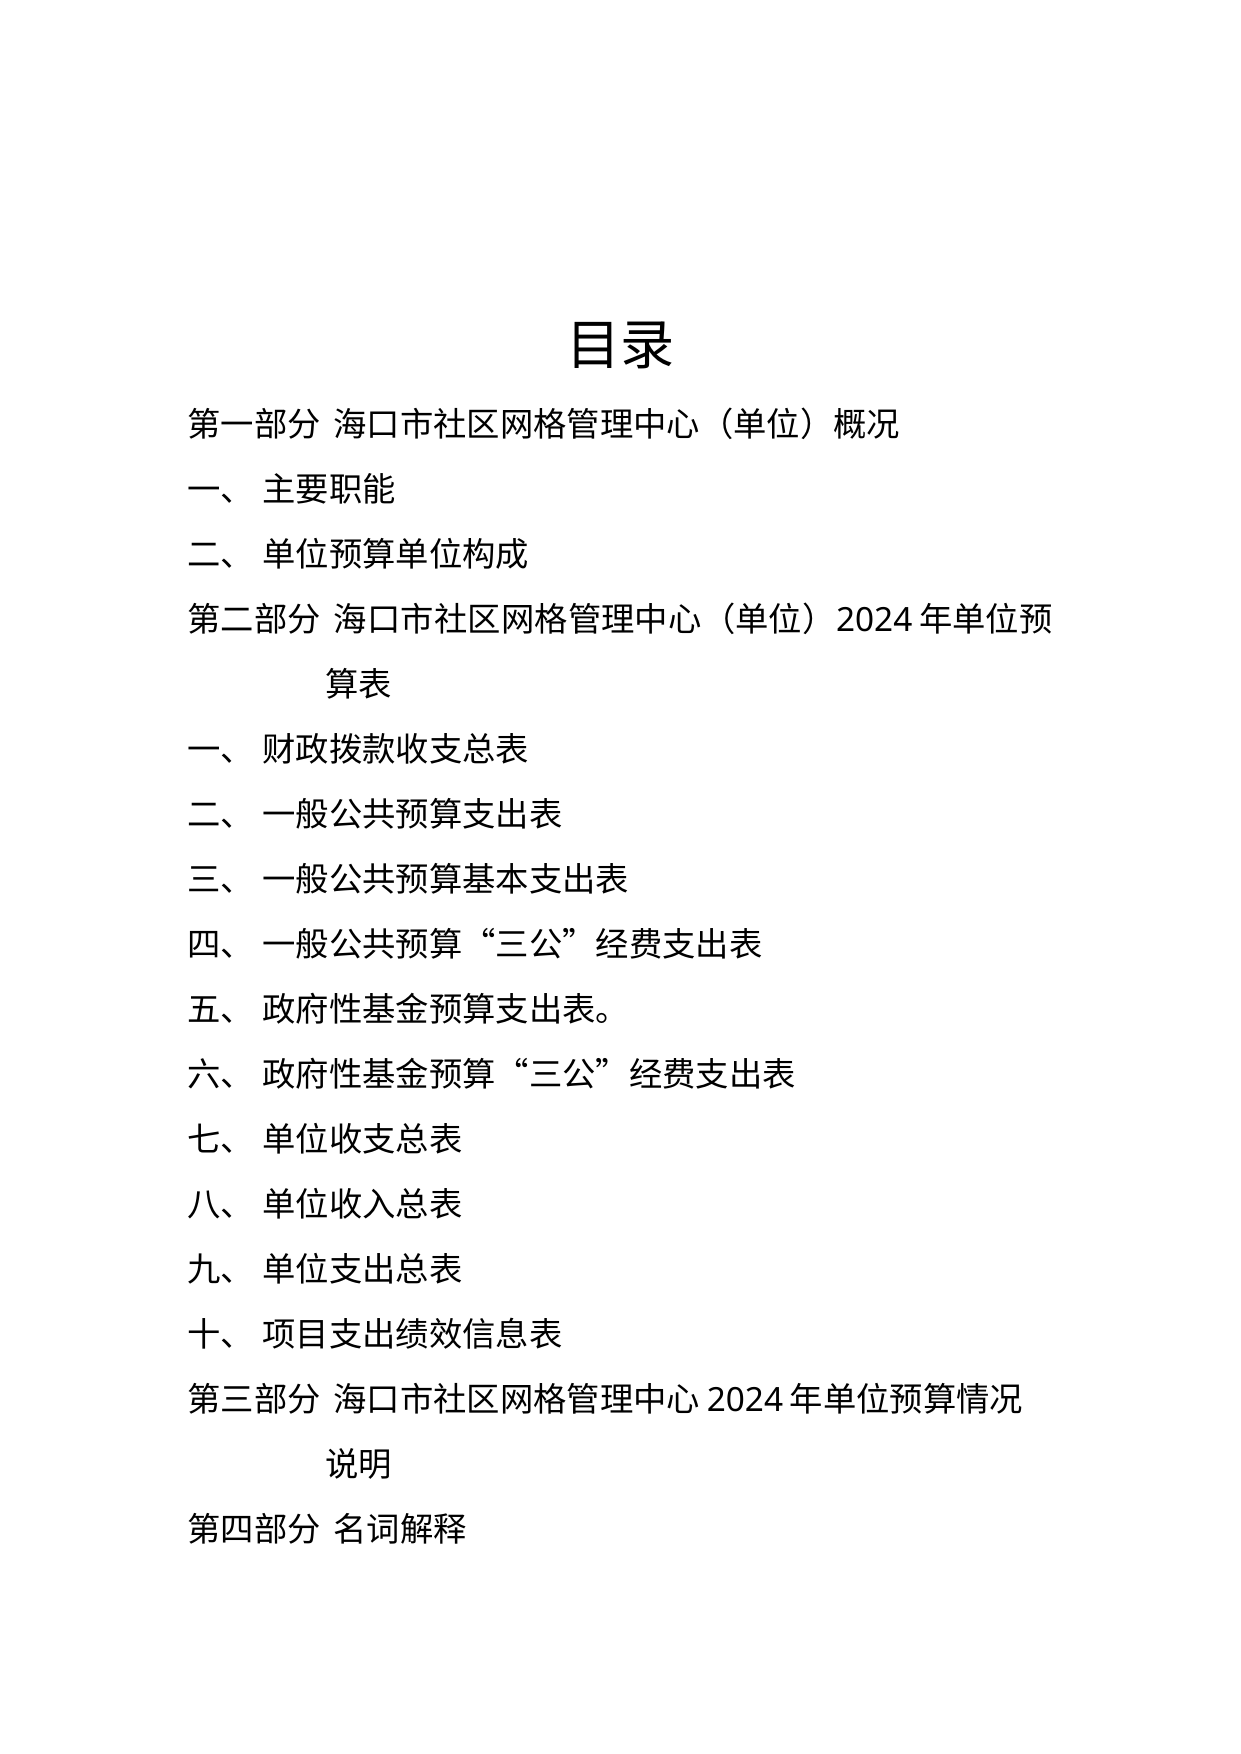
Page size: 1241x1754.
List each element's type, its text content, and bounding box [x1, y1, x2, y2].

list 海口市社区网格管理中心2024年单位预算情况说明 [187, 1364, 1053, 1494]
list 项目支出绩效信息表 [187, 1299, 1053, 1364]
list 单位预算单位构成 [187, 519, 1053, 584]
list 海口市社区网格管理中心（单位）2024年单位预算表 [187, 584, 1053, 714]
list 单位支出总表 [187, 1234, 1053, 1299]
list 海口市社区网格管理中心（单位）概况 [187, 389, 1053, 454]
list 一般公共预算基本支出表 [187, 844, 1053, 909]
list 政府性基金预算“三公”经费支出表 [187, 1039, 1053, 1104]
list 财政拨款收支总表 [187, 714, 1053, 779]
list 一般公共预算支出表 [187, 779, 1053, 844]
list 一般公共预算“三公”经费支出表 [187, 909, 1053, 974]
list 主要职能 [187, 454, 1053, 519]
list 名词解释 [187, 1494, 1053, 1559]
text 目录 [187, 292, 1053, 389]
list 单位收支总表 [187, 1104, 1053, 1169]
list 单位收入总表 [187, 1169, 1053, 1234]
list 政府性基金预算支出表。 [187, 974, 1053, 1039]
